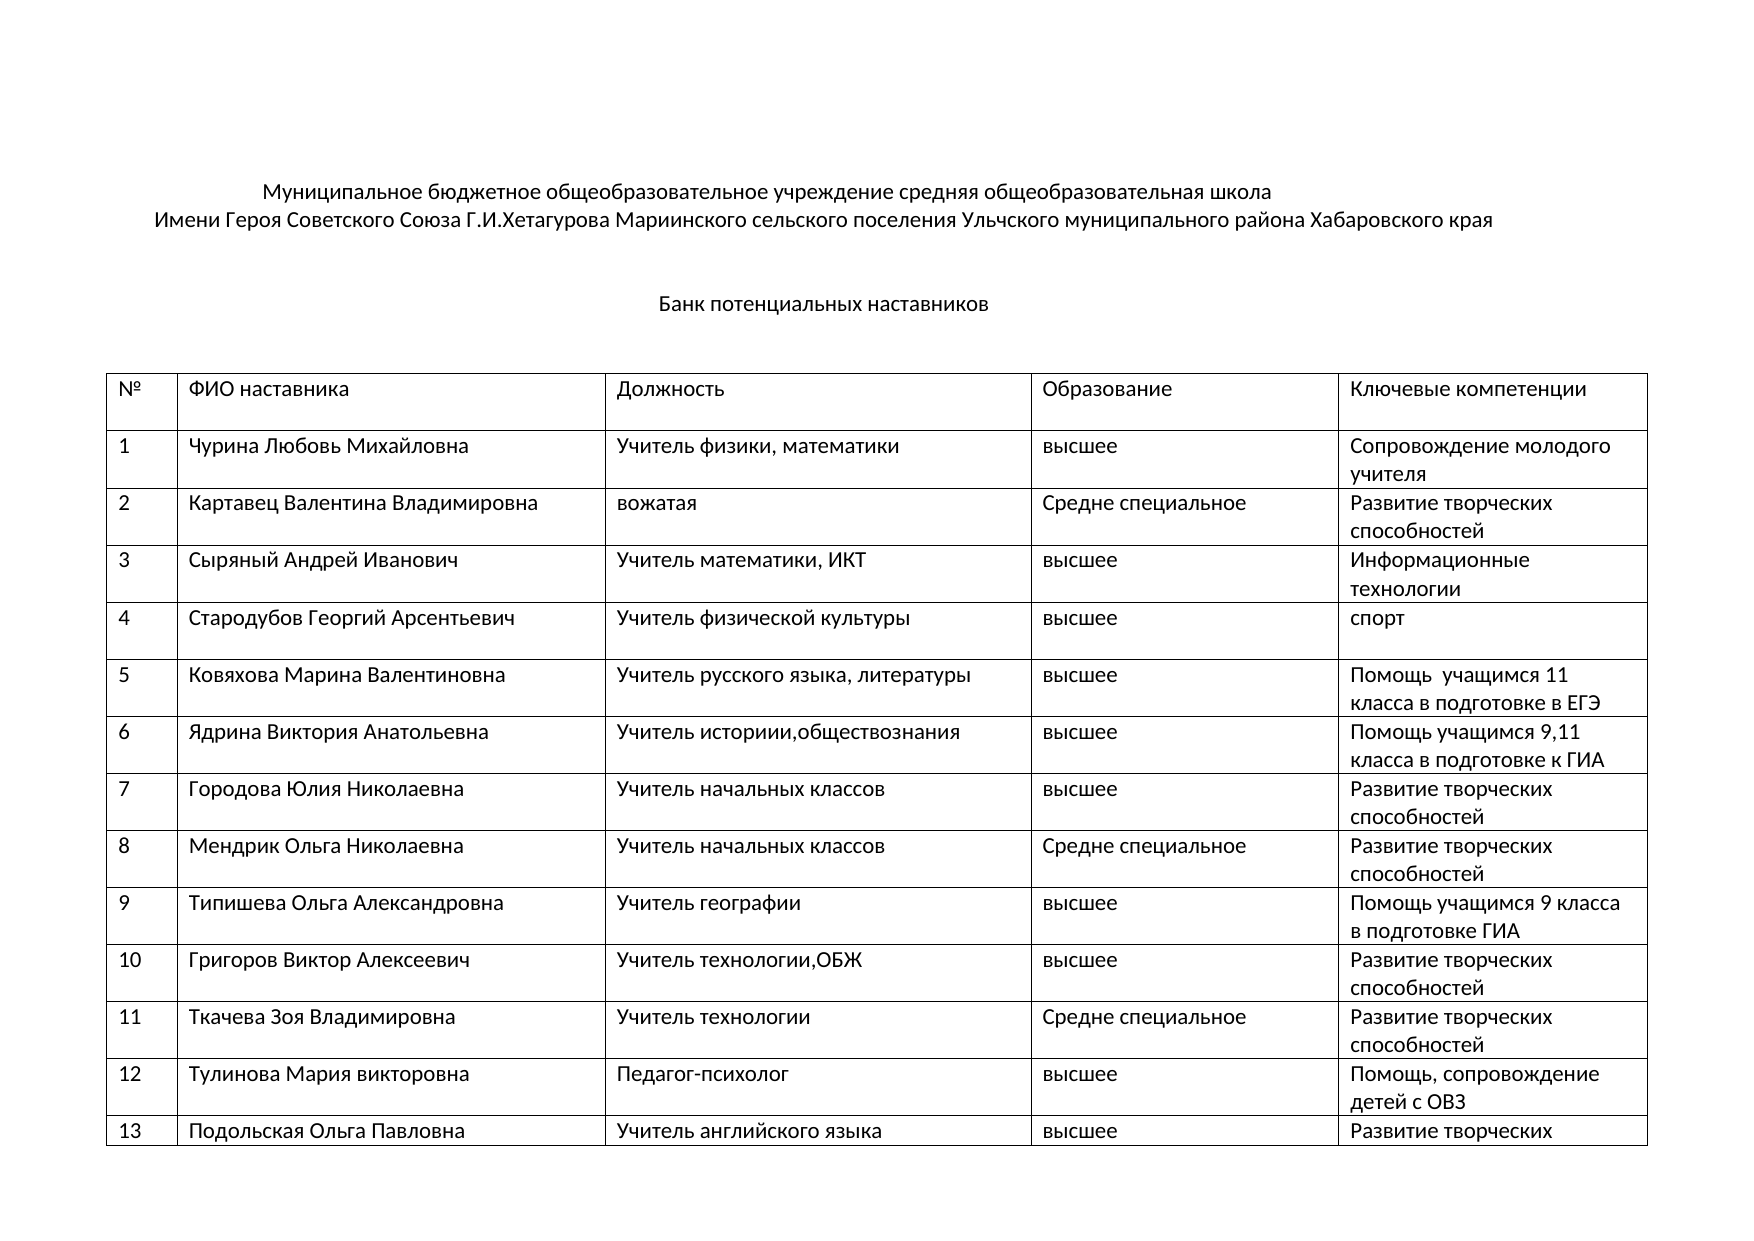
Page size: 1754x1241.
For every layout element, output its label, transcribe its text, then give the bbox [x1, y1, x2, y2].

table_header Должность [606, 374, 1031, 430]
table_cell 1 [107, 431, 177, 487]
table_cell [606, 1116, 1031, 1144]
table_cell 7 [107, 774, 177, 830]
table_cell высшее [1032, 1116, 1338, 1144]
table_cell Учитель русского языка, литературы [606, 660, 1031, 716]
table_cell высшее [1032, 888, 1338, 944]
table_cell 13 [107, 1116, 177, 1144]
table_cell Учитель географии [606, 888, 1031, 944]
table_cell Картавец Валентина Владимировна [178, 489, 605, 544]
text Банк потенциальных наставников [118, 289, 1636, 317]
table_cell высшее [1032, 546, 1338, 602]
table_cell Ткачева Зоя Владимировна [178, 1002, 605, 1058]
table_cell 6 [107, 717, 177, 773]
table_cell высшее [1032, 774, 1338, 830]
table_cell Помощь учащимся 9,11 класса в подготовке к ГИА [1339, 717, 1647, 773]
table_cell вожатая [606, 489, 1031, 544]
text Муниципальное бюджетное общеобразовательное учреждение средняя общеобразовательная школа [118, 177, 1636, 205]
table_cell Мендрик Ольга Николаевна [178, 831, 605, 887]
table_cell Стародубов Георгий Арсентьевич [178, 603, 605, 659]
table_cell Средне специальное [1032, 1002, 1338, 1058]
table_cell 5 [107, 660, 177, 716]
table_cell 3 [107, 546, 177, 602]
table_cell Сыряный Андрей Иванович [178, 546, 605, 602]
table_cell высшее [1032, 945, 1338, 1001]
table_cell Григоров Виктор Алексеевич [178, 945, 605, 1001]
table_header Образование [1032, 374, 1338, 430]
table_cell 2 [107, 489, 177, 544]
table_cell Типишева Ольга Александровна [178, 888, 605, 944]
table_cell 4 [107, 603, 177, 659]
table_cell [178, 1116, 605, 1144]
table_cell Чурина Любовь Михайловна [178, 431, 605, 487]
table_cell Учитель технологии [606, 1002, 1031, 1058]
table_cell 11 [107, 1002, 177, 1058]
table_cell Педагог-психолог [606, 1059, 1031, 1115]
table_cell высшее [1032, 431, 1338, 487]
table_header № [107, 374, 177, 430]
table_cell 10 [107, 945, 177, 1001]
table_cell Учитель историии,обществознания [606, 717, 1031, 773]
table_cell спорт [1339, 603, 1647, 659]
table_cell Учитель начальных классов [606, 774, 1031, 830]
table_cell Сопровождение молодого учителя [1339, 431, 1647, 487]
table_header ФИО наставника [178, 374, 605, 430]
table_cell Помощь учащимся 11 класса в подготовке в ЕГЭ [1339, 660, 1647, 716]
table_cell Информационные технологии [1339, 546, 1647, 602]
table_cell высшее [1032, 660, 1338, 716]
table_cell Развитие творческих способностей [1339, 945, 1647, 1001]
table_cell высшее [1032, 603, 1338, 659]
table_cell Развитие творческих способностей [1339, 489, 1647, 544]
table_cell Средне специальное [1032, 831, 1338, 887]
table_cell высшее [1032, 717, 1338, 773]
table_cell Тулинова Мария викторовна [178, 1059, 605, 1115]
table_cell Средне специальное [1032, 489, 1338, 544]
table_cell Развитие творческих способностей [1339, 774, 1647, 830]
table_cell Ядрина Виктория Анатольевна [178, 717, 605, 773]
table_cell Учитель начальных классов [606, 831, 1031, 887]
table_cell Учитель физики, математики [606, 431, 1031, 487]
table_cell Развитие творческих способностей [1339, 1002, 1647, 1058]
text Имени Героя Советского Союза Г.И.Хетагурова Мариинского сельского поселения Ульчского муниципального района Хабаровского края [118, 205, 1636, 233]
table_cell Городова Юлия Николаевна [178, 774, 605, 830]
table_cell Учитель технологии,ОБЖ [606, 945, 1031, 1001]
table_cell Помощь учащимся 9 класса в подготовке ГИА [1339, 888, 1647, 944]
table_cell Учитель математики, ИКТ [606, 546, 1031, 602]
table_cell 9 [107, 888, 177, 944]
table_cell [1339, 1116, 1647, 1144]
table_cell Ковяхова Марина Валентиновна [178, 660, 605, 716]
table_cell высшее [1032, 1059, 1338, 1115]
table_cell Учитель физической культуры [606, 603, 1031, 659]
table_cell Развитие творческих способностей [1339, 831, 1647, 887]
table_cell 12 [107, 1059, 177, 1115]
table_header Ключевые компетенции [1339, 374, 1647, 430]
table_cell Помощь, сопровождение детей с ОВЗ [1339, 1059, 1647, 1115]
table_cell 8 [107, 831, 177, 887]
